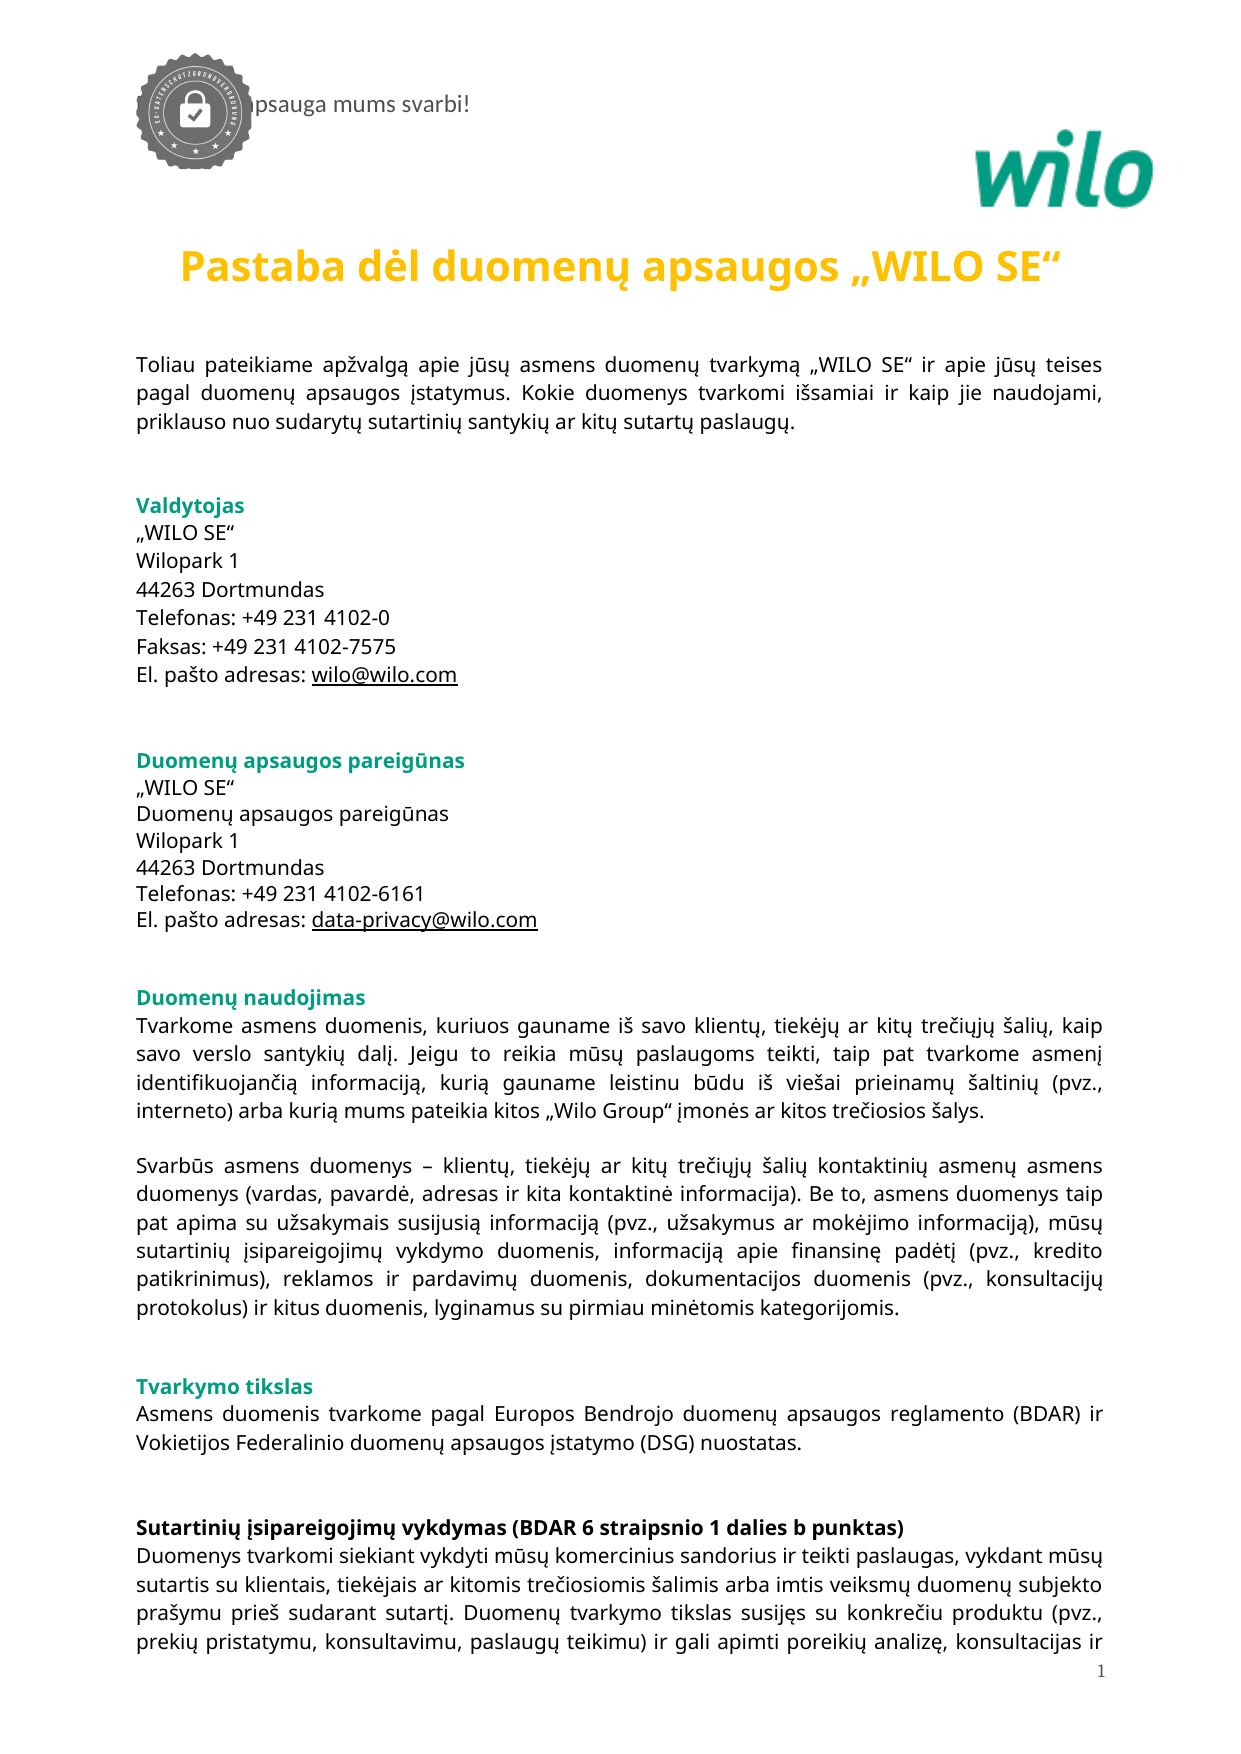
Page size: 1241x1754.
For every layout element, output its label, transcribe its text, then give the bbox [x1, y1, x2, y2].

text Tvarkome asmens duomenis, kuriuos gauname iš savo klientų, tiekėjų ar kitų trečiųjų šalių, kaip savo verslo santykių dalį. Jeigu to reikia mūsų paslaugoms teikti, taip pat tvarkome asmenį identifikuojančią informaciją, kurią gauname leistinu būdu iš viešai prieinamų šaltinių (pvz., interneto) arba kurią mums pateikia kitos „Wilo Group“ įmonės ar kitos trečiosios šalys. [136, 1011, 1104, 1125]
text „WILO SE“ [136, 518, 1104, 547]
text 44263 Dortmundas [136, 855, 1223, 881]
text Tvarkymo tikslas [136, 1373, 1223, 1399]
text Svarbūs asmens duomenys – klientų, tiekėjų ar kitų trečiųjų šalių kontaktinių asmenų asmens duomenys (vardas, pavardė, adresas ir kita kontaktinė informacija). Be to, asmens duomenys taip pat apima su užsakymais susijusią informaciją (pvz., užsakymus ar mokėjimo informaciją), mūsų sutartinių įsipareigojimų vykdymo duomenis, informaciją apie finansinę padėtį (pvz., kredito patikrinimus), reklamos ir pardavimų duomenis, dokumentacijos duomenis (pvz., konsultacijų protokolus) ir kitus duomenis, lyginamus su pirmiau minėtomis kategorijomis. [136, 1151, 1104, 1321]
text Wilopark 1 [136, 547, 1104, 575]
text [136, 1542, 1104, 1655]
text Faksas: +49 231 4102-7575 [136, 632, 1104, 660]
text Duomenų naudojimas [136, 985, 1223, 1011]
text Telefonas: +49 231 4102-6161 [136, 881, 1223, 907]
text Valdytojas [136, 492, 1223, 518]
text Pastaba dėl duomenų apsaugos „WILO SE“ [136, 236, 1104, 293]
text Sutartinių įsipareigojimų vykdymas (BDAR 6 straipsnio 1 dalies b punktas) [136, 1513, 1104, 1542]
text El. pašto adresas: wilo@wilo.com [136, 660, 1104, 689]
text Telefonas: +49 231 4102-0 [136, 603, 1104, 632]
text Wilopark 1 [136, 826, 1104, 855]
text El. pašto adresas: data-privacy@wilo.com [136, 907, 1223, 933]
text Toliau pateikiame apžvalgą apie jūsų asmens duomenų tvarkymą „WILO SE“ ir apie jūsų teises pagal duomenų apsaugos įstatymus. Kokie duomenys tvarkomi išsamiai ir kaip jie naudojami, priklauso nuo sudarytų sutartinių santykių ar kitų sutartų paslaugų. [136, 350, 1104, 435]
text 44263 Dortmundas [136, 575, 1104, 603]
text Duomenų apsaugos pareigūnas [136, 746, 1104, 774]
text „WILO SE“ [136, 774, 1223, 800]
text Duomenų apsaugos pareigūnas [136, 800, 1223, 826]
text Asmens duomenis tvarkome pagal Europos Bendrojo duomenų apsaugos reglamento (BDAR) ir Vokietijos Federalinio duomenų apsaugos įstatymo (DSG) nuostatas. [136, 1399, 1104, 1456]
